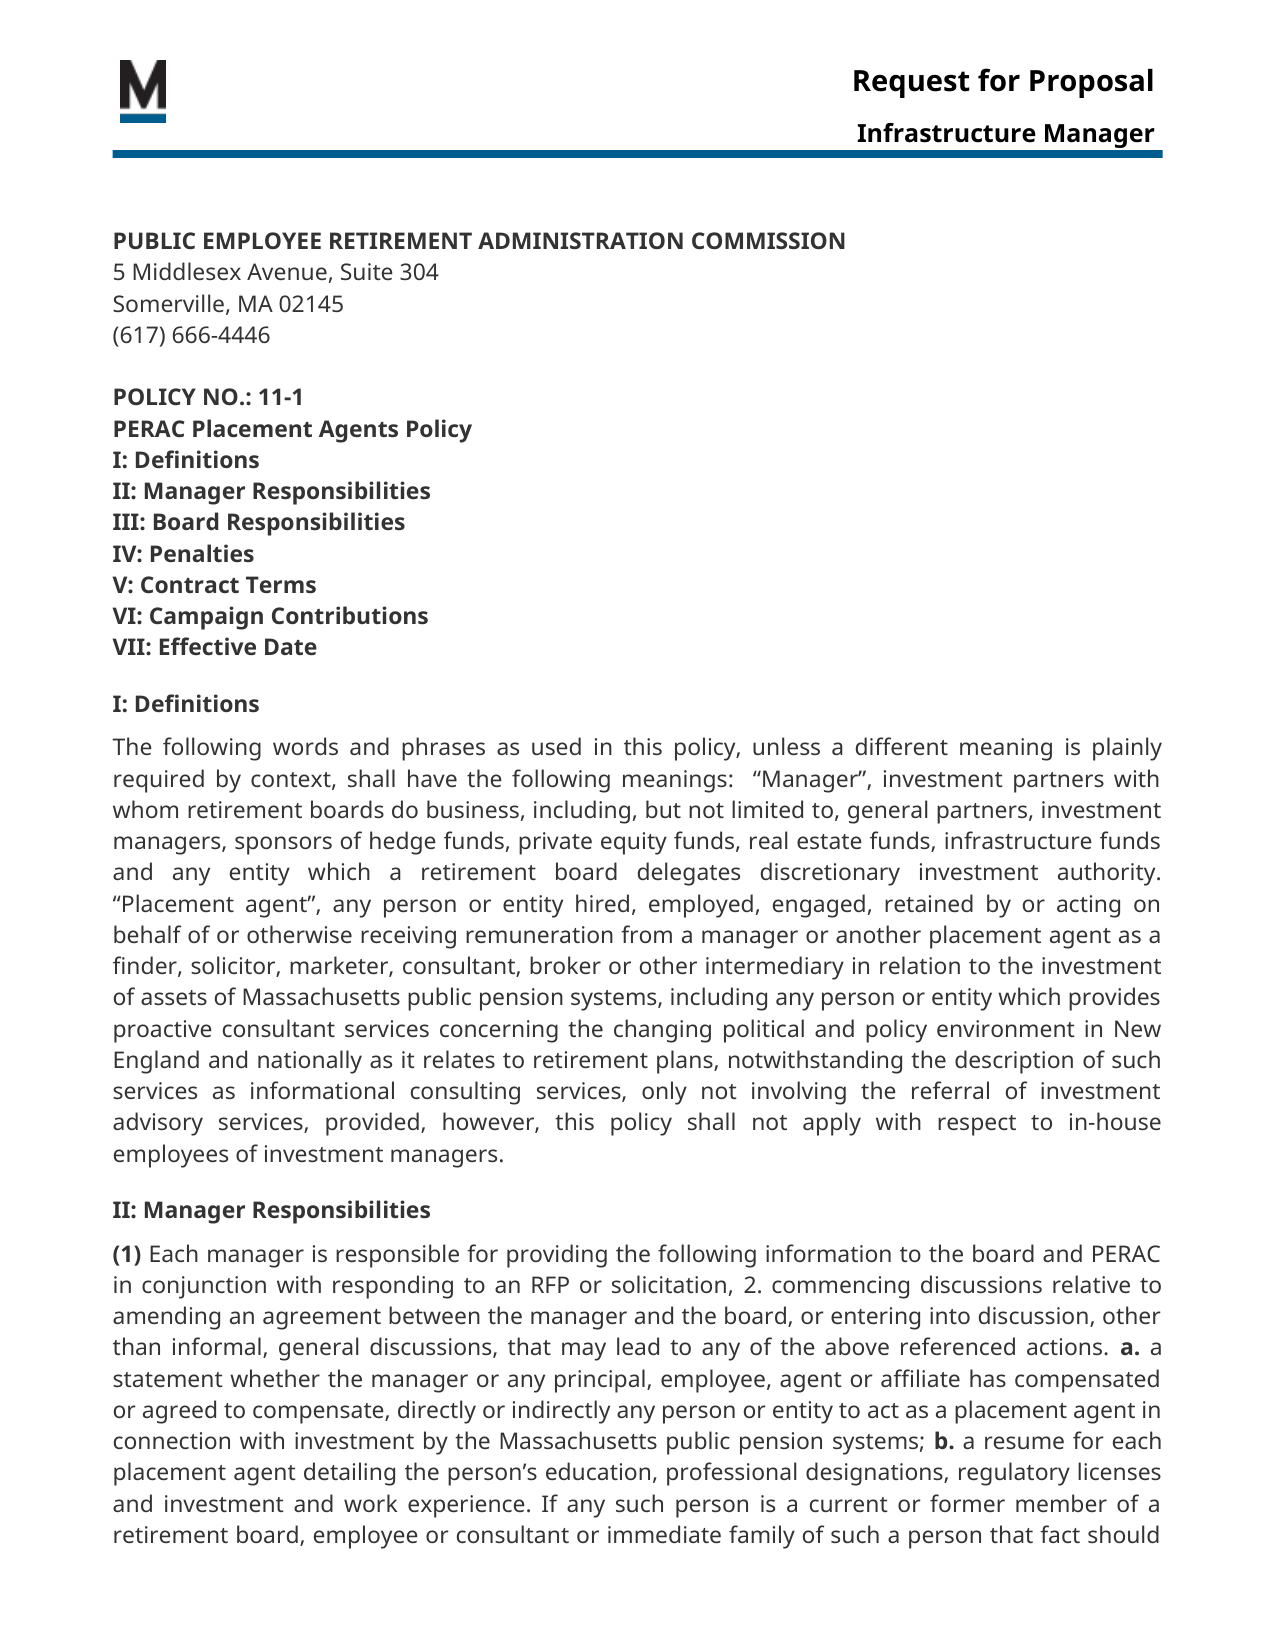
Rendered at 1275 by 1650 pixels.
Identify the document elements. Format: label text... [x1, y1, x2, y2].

text II: Manager Responsibilities [112, 475, 1162, 506]
text I: Definitions [112, 687, 1162, 719]
text VI: Campaign Contributions [112, 600, 1162, 631]
text III: Board Responsibilities [112, 506, 1162, 537]
text POLICY NO.: 11-1 [112, 381, 1162, 412]
text VII: Effective Date [112, 631, 1162, 662]
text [112, 1237, 1162, 1550]
text PERAC Placement Agents Policy [112, 412, 1162, 444]
text (617) 666-4446 [112, 319, 1162, 350]
text I: Definitions [112, 444, 1162, 475]
text IV: Penalties [112, 537, 1162, 569]
text PUBLIC EMPLOYEE RETIREMENT ADMINISTRATION COMMISSION [112, 225, 1162, 256]
text V: Contract Terms [112, 569, 1162, 600]
text The following words and phrases as used in this policy, unless a different meaning is plainly required by context, shall have the following meanings: “Manager”, investment partners with whom retirement boards do business, including, but not limited to, general partners, investment managers, sponsors of hedge funds, private equity funds, real estate funds, infrastructure funds and any entity which a retirement board delegates discretionary investment authority. “Placement agent”, any person or entity hired, employed, engaged, retained by or acting on behalf of or otherwise receiving remuneration from a manager or another placement agent as a finder, solicitor, marketer, consultant, broker or other intermediary in relation to the investment of assets of Massachusetts public pension systems, including any person or entity which provides proactive consultant services concerning the changing political and policy environment in New England and nationally as it relates to retirement plans, notwithstanding the description of such services as informational consulting services, only not involving the referral of investment advisory services, provided, however, this policy shall not apply with respect to in-house employees of investment managers. [112, 731, 1162, 1169]
text II: Manager Responsibilities [112, 1194, 1162, 1225]
